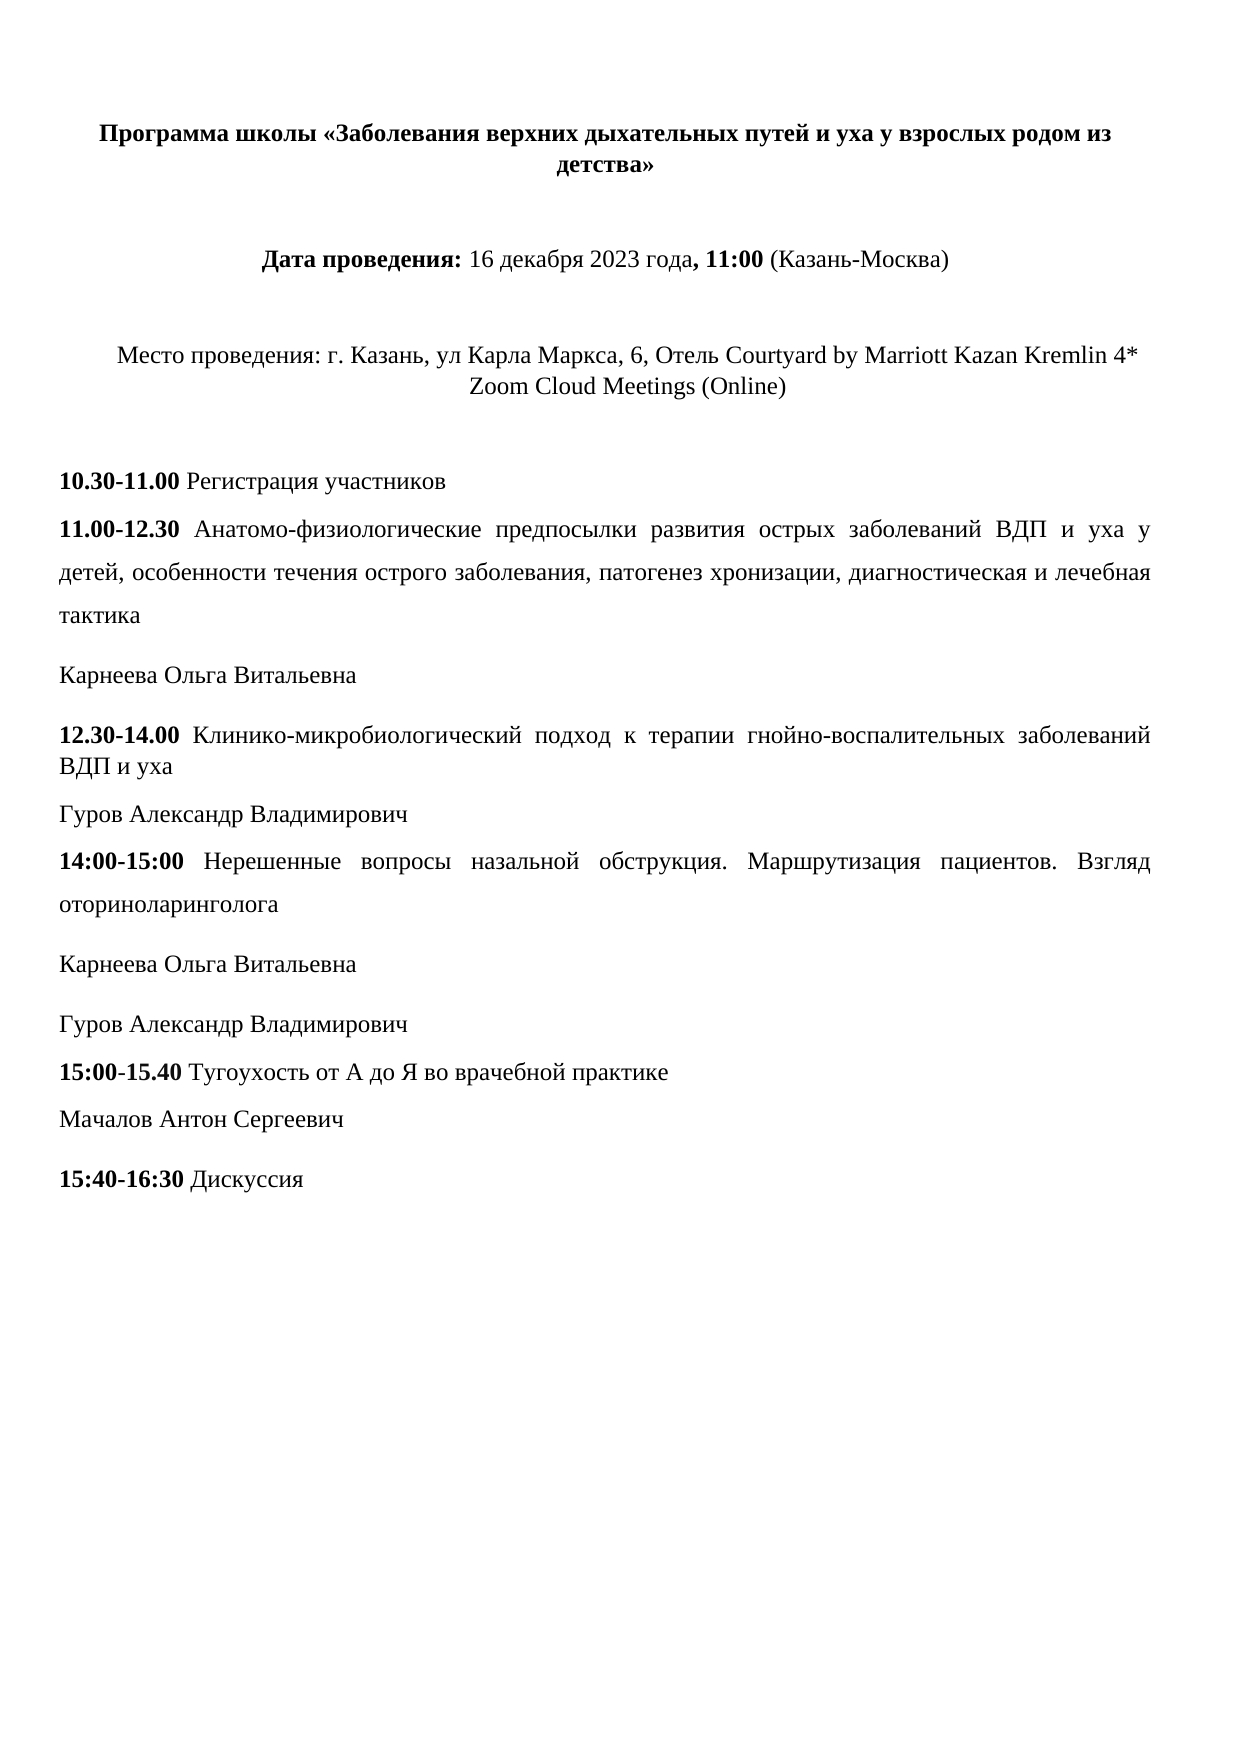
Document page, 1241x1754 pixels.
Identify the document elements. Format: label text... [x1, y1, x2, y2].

text 15:40-16:30 Дискуссия [59, 1164, 1152, 1193]
text Дата проведения: 16 декабря 2023 года, 11:00 (Казань-Москва) [59, 244, 1152, 273]
text Карнеева Ольга Витальевна [59, 949, 1152, 978]
text Гуров Александр Владимирович [59, 799, 1152, 827]
text 11.00-12.30 Анатомо-физиологические предпосылки развития острых заболеваний ВДП и уха у детей, особенности течения острого заболевания, патогенез хронизации, диагностическая и лечебная тактика [59, 514, 1152, 629]
text Гуров Александр Владимирович [59, 1009, 1152, 1038]
text Программа школы «Заболевания верхних дыхательных путей и уха у взрослых родом из детства» [59, 118, 1152, 178]
text 10.30-11.00 Регистрация участников [59, 466, 1152, 495]
text 14:00-15:00 Нерешенные вопросы назальной обструкция. Маршрутизация пациентов. Взгляд оториноларинголога [59, 846, 1152, 918]
text Место проведения: г. Казань, ул Карла Маркса, 6, Отель Courtyard by Marriott Kazan Kremlin 4* Zoom Cloud Meetings (Online) [103, 340, 1152, 400]
text Мачалов Антон Сергеевич [59, 1104, 1152, 1133]
text 15:00-15.40 Тугоухость от А до Я во врачебной практике [59, 1057, 1152, 1086]
text Карнеева Ольга Витальевна [59, 660, 1152, 689]
text 12.30-14.00 Клинико-микробиологический подход к терапии гнойно-воспалительных заболеваний ВДП и уха [59, 720, 1152, 780]
